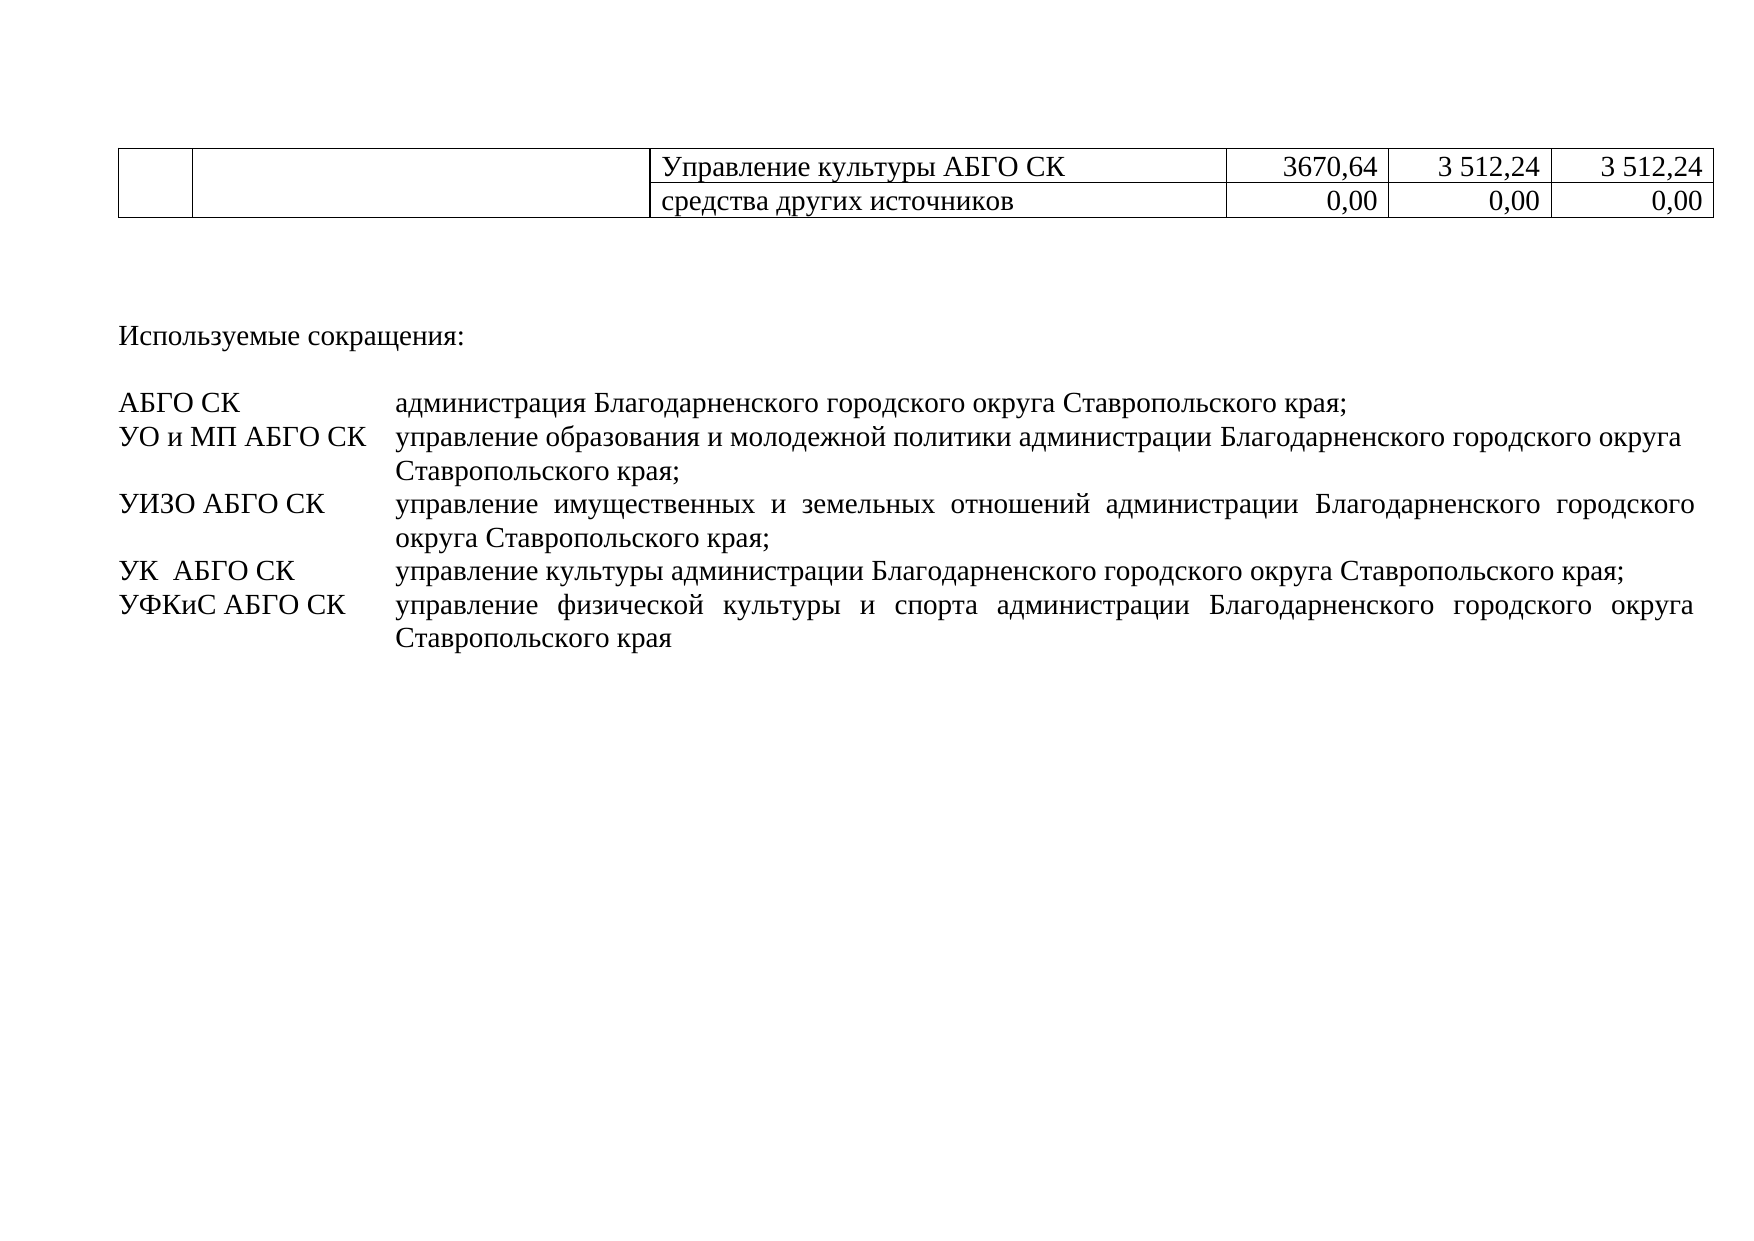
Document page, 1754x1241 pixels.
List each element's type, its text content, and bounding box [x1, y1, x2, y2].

table_cell 0,00 [1227, 183, 1388, 217]
table_header администрация Благодарненского городского округа Ставропольского края; [384, 386, 1706, 419]
table_cell 3670,64 [1227, 149, 1388, 182]
table_cell 3 512,24 [1552, 149, 1713, 182]
table_cell управление культуры администрации Благодарненского городского округа Ставропольского края; [384, 553, 1706, 587]
table_cell управление образования и молодежной политики администрации Благодарненского городского округа Ставропольского края; [384, 419, 1706, 486]
text Используемые сокращения: [118, 318, 1695, 352]
table_cell 0,00 [1389, 183, 1551, 217]
table_cell Управление культуры АБГО СК [651, 149, 1226, 182]
table_cell 0,00 [1552, 183, 1713, 217]
table_cell УИЗО АБГО СК [107, 486, 384, 553]
table_cell управление имущественных и земельных отношений администрации Благодарненского городского округа Ставропольского края; [384, 486, 1706, 553]
table_header АБГО СК [107, 386, 384, 419]
table_cell УК АБГО СК [107, 553, 384, 587]
table_cell 3 512,24 [1389, 149, 1551, 182]
table_cell УФКиС АБГО СК [107, 587, 384, 654]
table_cell средства других источников [651, 183, 1226, 217]
table_cell УО и МП АБГО СК [107, 419, 384, 486]
table_cell управление физической культуры и спорта администрации Благодарненского городского округа Ставропольского края [384, 587, 1706, 654]
